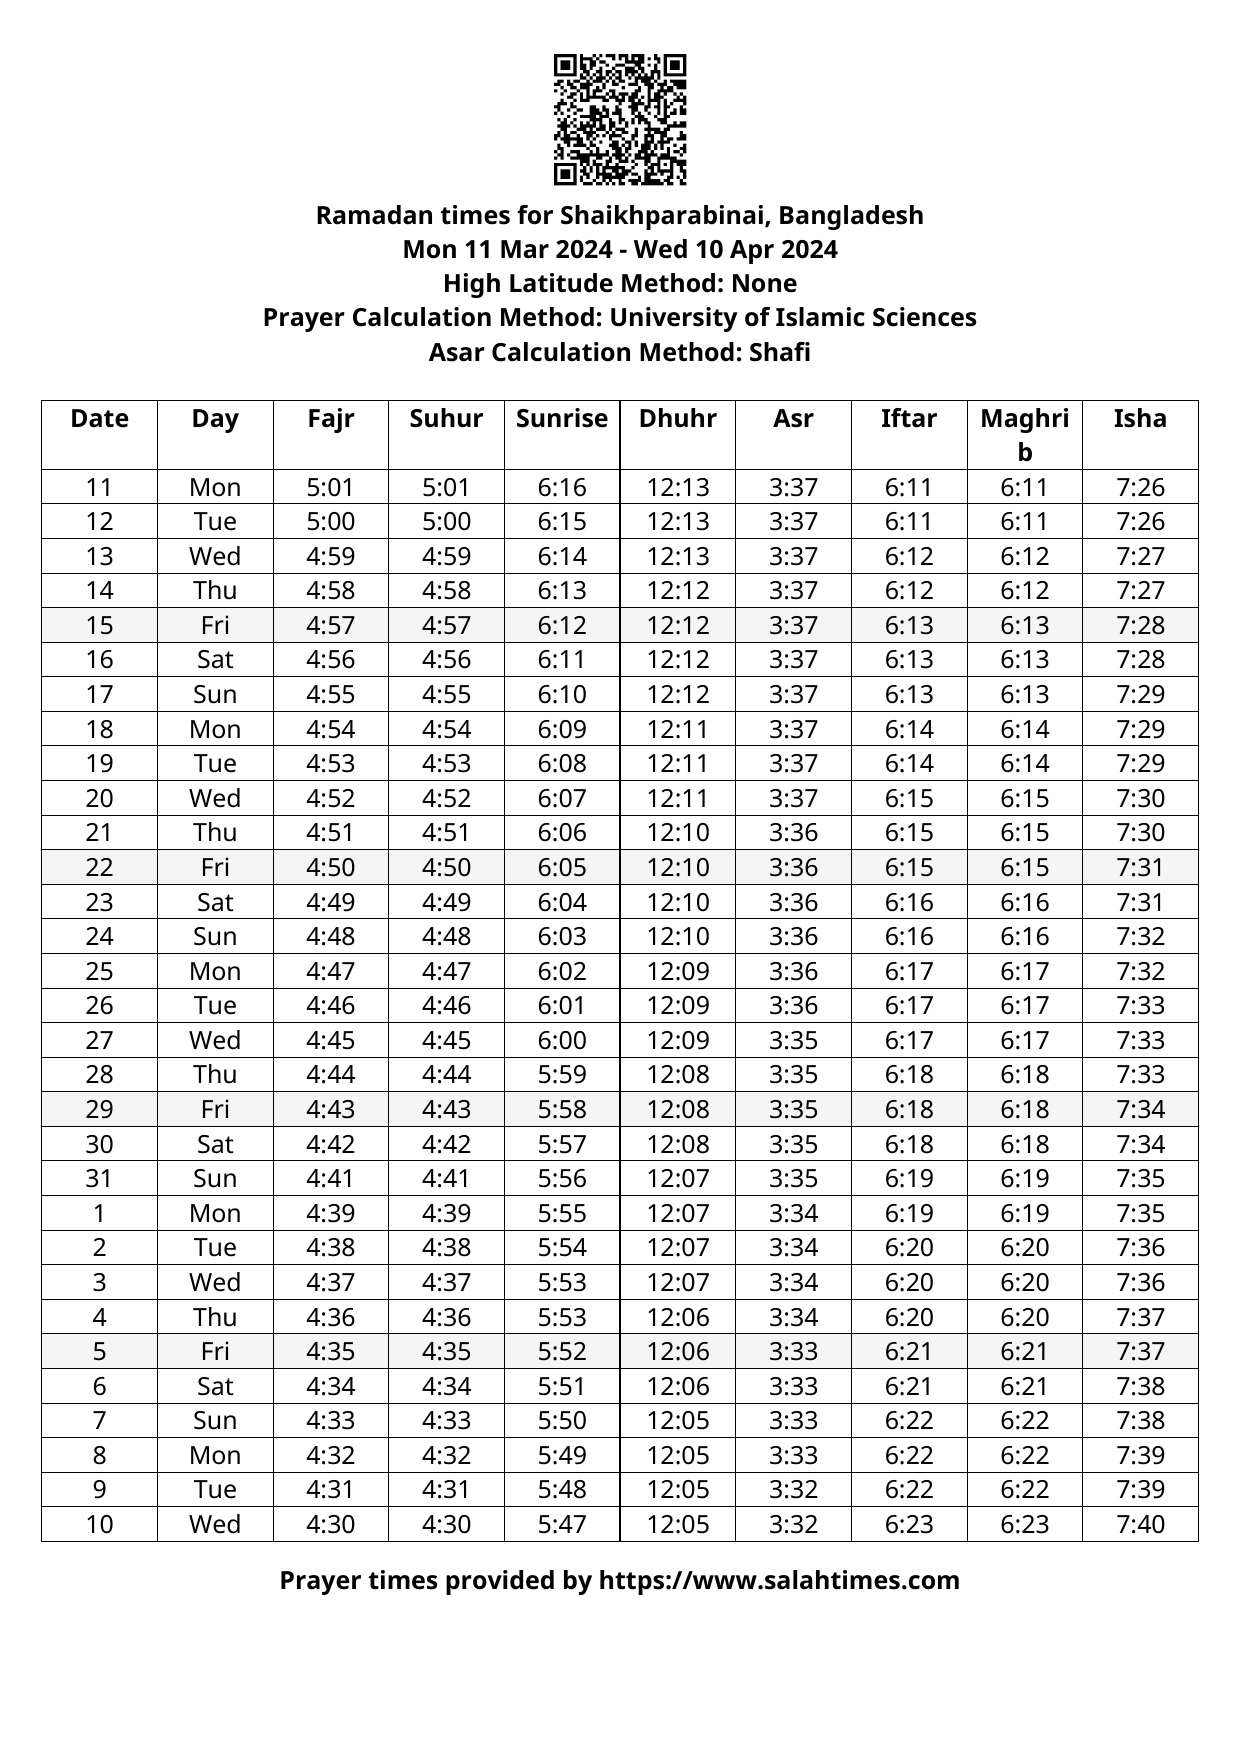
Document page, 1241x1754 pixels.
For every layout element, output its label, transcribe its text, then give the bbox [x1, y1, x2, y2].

table_cell 4:44 [389, 1058, 504, 1091]
table_cell 7:40 [1083, 1507, 1198, 1541]
table_cell 5:53 [505, 1265, 619, 1299]
table_cell Fri [158, 1334, 273, 1368]
table_cell 3:35 [736, 1161, 851, 1195]
table_cell Sun [158, 1404, 273, 1437]
table_cell 6:02 [505, 954, 619, 987]
table_cell 6:18 [852, 1058, 967, 1091]
table_cell Wed [158, 1023, 273, 1057]
table_header Day [158, 401, 273, 469]
text Prayer times provided by https://www.salahtimes.com [42, 1563, 1198, 1597]
table_cell 21 [42, 816, 157, 849]
table_cell 7:33 [1083, 989, 1198, 1022]
table_cell 6:15 [968, 781, 1082, 814]
table_cell 3:35 [736, 1058, 851, 1091]
text Prayer Calculation Method: University of Islamic Sciences [42, 300, 1198, 334]
table_cell 6:03 [505, 919, 619, 953]
table_cell Tue [158, 746, 273, 780]
table_cell 7:39 [1083, 1473, 1198, 1506]
table_cell 4:59 [274, 539, 388, 572]
table_cell 7:30 [1083, 816, 1198, 849]
table_cell 7:27 [1083, 574, 1198, 607]
table_cell 4:48 [274, 919, 388, 953]
table_cell 3:33 [736, 1369, 851, 1402]
table_cell 6:13 [505, 574, 619, 607]
table_cell Sat [158, 885, 273, 918]
table_cell 6:16 [852, 885, 967, 918]
table_cell Sun [158, 1161, 273, 1195]
table_cell Mon [158, 1196, 273, 1229]
table_cell 23 [42, 885, 157, 918]
table_cell 12:13 [621, 539, 735, 572]
table_cell 6:19 [968, 1161, 1082, 1195]
table_cell 6:18 [852, 1127, 967, 1160]
table_cell Tue [158, 1231, 273, 1264]
table_cell 5:50 [505, 1404, 619, 1437]
table_cell 4:58 [389, 574, 504, 607]
text High Latitude Method: None [42, 266, 1198, 300]
table_cell 5:55 [505, 1196, 619, 1229]
table_cell 10 [42, 1507, 157, 1541]
table_cell 4:42 [274, 1127, 388, 1160]
table_cell 12:05 [621, 1404, 735, 1437]
table_cell 3:34 [736, 1231, 851, 1264]
table_cell 6:15 [852, 816, 967, 849]
table_cell 4:37 [274, 1265, 388, 1299]
table_cell 7 [42, 1404, 157, 1437]
table_cell 4:58 [274, 574, 388, 607]
table_cell 3:36 [736, 885, 851, 918]
table_cell 4:51 [274, 816, 388, 849]
table_cell 3:37 [736, 470, 851, 503]
table_cell 4:34 [389, 1369, 504, 1402]
table_cell 4:41 [389, 1161, 504, 1195]
table_cell 12:06 [621, 1334, 735, 1368]
table_cell 7:37 [1083, 1334, 1198, 1368]
table_cell 5:53 [505, 1300, 619, 1333]
table_cell 6:21 [852, 1334, 967, 1368]
table_cell 3:37 [736, 746, 851, 780]
table_cell 12:13 [621, 504, 735, 538]
table_cell 3:36 [736, 816, 851, 849]
table_cell 6:14 [852, 746, 967, 780]
table_header Asr [736, 401, 851, 469]
table_cell 5:00 [389, 504, 504, 538]
table_cell 4:46 [274, 989, 388, 1022]
table_cell 5:01 [274, 470, 388, 503]
table_cell 6:14 [968, 712, 1082, 745]
table_cell 6:15 [505, 504, 619, 538]
table_cell 31 [42, 1161, 157, 1195]
table_cell Thu [158, 1300, 273, 1333]
table_cell 4:54 [274, 712, 388, 745]
table_cell 4:52 [274, 781, 388, 814]
table_cell 6:22 [968, 1438, 1082, 1472]
table_header Iftar [852, 401, 967, 469]
table_cell 7:29 [1083, 677, 1198, 711]
table_cell 2 [42, 1231, 157, 1264]
table_cell 6:22 [968, 1473, 1082, 1506]
table_cell 6:17 [852, 989, 967, 1022]
table_cell 6:11 [968, 504, 1082, 538]
table_cell 6:11 [968, 470, 1082, 503]
table_cell 18 [42, 712, 157, 745]
table_cell 6:20 [852, 1265, 967, 1299]
table_cell 4:55 [389, 677, 504, 711]
table_cell 6:22 [968, 1404, 1082, 1437]
table_cell 3:37 [736, 677, 851, 711]
table_cell 6:11 [505, 643, 619, 676]
table_cell 5:54 [505, 1231, 619, 1264]
table_cell 12:06 [621, 1369, 735, 1402]
table_cell 6:17 [852, 954, 967, 987]
table_cell 1 [42, 1196, 157, 1229]
table_cell 6:11 [852, 504, 967, 538]
table_cell Sun [158, 677, 273, 711]
table_cell 11 [42, 470, 157, 503]
table_cell 12:09 [621, 989, 735, 1022]
table_cell 7:27 [1083, 539, 1198, 572]
table_cell 6:04 [505, 885, 619, 918]
table_cell 6:12 [852, 539, 967, 572]
table_cell 5:49 [505, 1438, 619, 1472]
table_header Suhur [389, 401, 504, 469]
table_cell 28 [42, 1058, 157, 1091]
table_cell 29 [42, 1092, 157, 1126]
table_cell 6:22 [852, 1404, 967, 1437]
table_cell 6:15 [852, 850, 967, 884]
table_cell 6:19 [968, 1196, 1082, 1229]
table_cell 4:55 [274, 677, 388, 711]
table_cell 6:21 [968, 1369, 1082, 1402]
table_cell 5:58 [505, 1092, 619, 1126]
table_cell 5:56 [505, 1161, 619, 1195]
table_cell 30 [42, 1127, 157, 1160]
table_cell 4:53 [389, 746, 504, 780]
table_cell 7:32 [1083, 919, 1198, 953]
table_cell 7:29 [1083, 712, 1198, 745]
table_cell 4:33 [274, 1404, 388, 1437]
table_cell 4:45 [389, 1023, 504, 1057]
table_cell 6:12 [968, 539, 1082, 572]
table_cell 7:28 [1083, 643, 1198, 676]
table_cell 6:15 [968, 816, 1082, 849]
table_cell 3:36 [736, 850, 851, 884]
table_cell 6:22 [852, 1473, 967, 1506]
table_cell 6:20 [852, 1300, 967, 1333]
table_cell Thu [158, 574, 273, 607]
table_cell 6:20 [968, 1231, 1082, 1264]
table_cell 3 [42, 1265, 157, 1299]
table_cell 3:32 [736, 1507, 851, 1541]
table_cell Mon [158, 1438, 273, 1472]
table_cell 12:07 [621, 1161, 735, 1195]
table_cell 3:37 [736, 712, 851, 745]
table_cell Thu [158, 816, 273, 849]
table_cell Fri [158, 850, 273, 884]
table_cell 4:47 [274, 954, 388, 987]
table_cell 4:45 [274, 1023, 388, 1057]
table_cell 4:33 [389, 1404, 504, 1437]
table_cell 6:01 [505, 989, 619, 1022]
table_cell 12:10 [621, 885, 735, 918]
table_cell 12:12 [621, 643, 735, 676]
table_cell 7:31 [1083, 885, 1198, 918]
table_header Maghrib [968, 401, 1082, 469]
table_cell 12:10 [621, 850, 735, 884]
table_cell 6:17 [968, 989, 1082, 1022]
table_cell 6:19 [852, 1196, 967, 1229]
table_cell 3:32 [736, 1473, 851, 1506]
table_cell Tue [158, 1473, 273, 1506]
table_cell 19 [42, 746, 157, 780]
table_cell 5 [42, 1334, 157, 1368]
table_header Sunrise [505, 401, 619, 469]
table_cell 6:07 [505, 781, 619, 814]
table_cell 3:37 [736, 643, 851, 676]
table_cell 6:20 [852, 1231, 967, 1264]
table_cell 12:05 [621, 1473, 735, 1506]
table_cell 3:33 [736, 1438, 851, 1472]
table_cell 7:31 [1083, 850, 1198, 884]
table_cell 3:34 [736, 1265, 851, 1299]
table_cell 3:37 [736, 608, 851, 642]
table_cell 7:28 [1083, 608, 1198, 642]
text Mon 11 Mar 2024 - Wed 10 Apr 2024 [42, 232, 1198, 266]
table_cell 7:35 [1083, 1161, 1198, 1195]
table_cell 7:38 [1083, 1369, 1198, 1402]
table_cell 12:08 [621, 1127, 735, 1160]
table_cell 4:57 [389, 608, 504, 642]
table_cell 3:35 [736, 1023, 851, 1057]
table_cell 5:00 [274, 504, 388, 538]
table_cell 12:12 [621, 608, 735, 642]
table_cell 5:52 [505, 1334, 619, 1368]
table_cell 6:08 [505, 746, 619, 780]
table_cell 7:30 [1083, 781, 1198, 814]
table_cell 7:32 [1083, 954, 1198, 987]
table_cell 6:17 [852, 1023, 967, 1057]
table_cell Mon [158, 712, 273, 745]
table_cell Thu [158, 1058, 273, 1091]
table_header Dhuhr [621, 401, 735, 469]
table_cell 13 [42, 539, 157, 572]
table_cell 6:21 [968, 1334, 1082, 1368]
table_cell 12:05 [621, 1438, 735, 1472]
table_cell 3:35 [736, 1092, 851, 1126]
table_cell 12:10 [621, 816, 735, 849]
table_cell 22 [42, 850, 157, 884]
table_cell 6:16 [505, 470, 619, 503]
table_cell 6:13 [852, 677, 967, 711]
table_cell 4:32 [274, 1438, 388, 1472]
table_cell 7:33 [1083, 1058, 1198, 1091]
table_cell 4:37 [389, 1265, 504, 1299]
table_cell 4:42 [389, 1127, 504, 1160]
table_cell 12:09 [621, 954, 735, 987]
table_cell 4:57 [274, 608, 388, 642]
table_cell 6:22 [852, 1438, 967, 1472]
table_cell 12:07 [621, 1196, 735, 1229]
table_cell 3:33 [736, 1404, 851, 1437]
table_cell 4:49 [274, 885, 388, 918]
table_cell 6:18 [852, 1092, 967, 1126]
table_cell Wed [158, 1507, 273, 1541]
table_cell Mon [158, 470, 273, 503]
picture [542, 41, 699, 198]
table_cell 4:35 [389, 1334, 504, 1368]
table_cell 6:00 [505, 1023, 619, 1057]
table_cell 4:36 [389, 1300, 504, 1333]
table_cell 4:34 [274, 1369, 388, 1402]
table_cell Wed [158, 539, 273, 572]
table_cell 6:09 [505, 712, 619, 745]
table_cell 4:43 [389, 1092, 504, 1126]
table_cell 9 [42, 1473, 157, 1506]
table_cell 6:18 [968, 1058, 1082, 1091]
table_cell 12:13 [621, 470, 735, 503]
table_cell 20 [42, 781, 157, 814]
table_cell 6:16 [968, 919, 1082, 953]
table_cell 14 [42, 574, 157, 607]
table_cell 4:38 [389, 1231, 504, 1264]
table_cell Fri [158, 608, 273, 642]
table_cell 7:36 [1083, 1265, 1198, 1299]
table_cell 6:16 [968, 885, 1082, 918]
table_cell 12:11 [621, 746, 735, 780]
table_cell 4:47 [389, 954, 504, 987]
table_cell 7:26 [1083, 470, 1198, 503]
table_cell 3:36 [736, 989, 851, 1022]
table_cell 6:13 [968, 608, 1082, 642]
table_cell 6 [42, 1369, 157, 1402]
table_cell 6:18 [968, 1127, 1082, 1160]
table_cell 12:07 [621, 1265, 735, 1299]
table_cell 4:36 [274, 1300, 388, 1333]
table_cell 4:30 [389, 1507, 504, 1541]
table_cell 4:50 [274, 850, 388, 884]
table_cell 4:56 [274, 643, 388, 676]
table_cell 12:06 [621, 1300, 735, 1333]
table_cell 4:52 [389, 781, 504, 814]
table_cell 6:23 [968, 1507, 1082, 1541]
table_cell 7:26 [1083, 504, 1198, 538]
table_cell 27 [42, 1023, 157, 1057]
table_cell 4:39 [274, 1196, 388, 1229]
table_cell Sat [158, 1127, 273, 1160]
table_cell Fri [158, 1092, 273, 1126]
text Ramadan times for Shaikhparabinai, Bangladesh [42, 198, 1198, 232]
table_cell 6:14 [852, 712, 967, 745]
table_cell 12:07 [621, 1231, 735, 1264]
table_cell 4 [42, 1300, 157, 1333]
table_cell 5:59 [505, 1058, 619, 1091]
table_cell 4:31 [389, 1473, 504, 1506]
table_cell 4:38 [274, 1231, 388, 1264]
table_cell 7:35 [1083, 1196, 1198, 1229]
table_cell 7:33 [1083, 1023, 1198, 1057]
table_cell 4:49 [389, 885, 504, 918]
table_header Fajr [274, 401, 388, 469]
table_cell 4:32 [389, 1438, 504, 1472]
table_cell 6:19 [852, 1161, 967, 1195]
table_cell 12:11 [621, 712, 735, 745]
table_cell 6:10 [505, 677, 619, 711]
table_cell 6:14 [968, 746, 1082, 780]
table_cell 3:37 [736, 504, 851, 538]
table_cell 4:54 [389, 712, 504, 745]
table_cell 6:20 [968, 1265, 1082, 1299]
table_cell 6:20 [968, 1300, 1082, 1333]
table_cell 6:23 [852, 1507, 967, 1541]
table_cell 5:47 [505, 1507, 619, 1541]
table_cell Sun [158, 919, 273, 953]
table_header Isha [1083, 401, 1198, 469]
table_cell 6:11 [852, 470, 967, 503]
table_cell 4:35 [274, 1334, 388, 1368]
table_cell 6:17 [968, 954, 1082, 987]
table_cell 7:37 [1083, 1300, 1198, 1333]
table_cell 3:36 [736, 919, 851, 953]
table_cell 4:51 [389, 816, 504, 849]
table_cell 7:36 [1083, 1231, 1198, 1264]
table_cell Tue [158, 504, 273, 538]
table_cell 4:31 [274, 1473, 388, 1506]
table_cell 4:41 [274, 1161, 388, 1195]
table_cell 3:34 [736, 1196, 851, 1229]
table_cell 3:36 [736, 954, 851, 987]
table_cell 4:59 [389, 539, 504, 572]
table_cell 6:13 [852, 608, 967, 642]
table_cell 5:51 [505, 1369, 619, 1402]
table_cell 12 [42, 504, 157, 538]
table_cell 3:37 [736, 781, 851, 814]
table_cell 7:34 [1083, 1127, 1198, 1160]
table_cell 12:12 [621, 574, 735, 607]
table_cell 6:15 [852, 781, 967, 814]
table_cell Wed [158, 781, 273, 814]
table_cell 3:37 [736, 539, 851, 572]
table_cell 12:05 [621, 1507, 735, 1541]
table_cell 12:12 [621, 677, 735, 711]
table_cell 24 [42, 919, 157, 953]
table_cell 6:13 [968, 643, 1082, 676]
table_cell 6:18 [968, 1092, 1082, 1126]
table_cell Wed [158, 1265, 273, 1299]
table_cell 3:33 [736, 1334, 851, 1368]
table_cell 12:08 [621, 1058, 735, 1091]
table_cell 25 [42, 954, 157, 987]
table_cell 15 [42, 608, 157, 642]
table_cell 6:13 [852, 643, 967, 676]
table_cell 17 [42, 677, 157, 711]
table_cell 6:21 [852, 1369, 967, 1402]
table_cell Sat [158, 643, 273, 676]
table_cell 6:06 [505, 816, 619, 849]
table_cell 6:13 [968, 677, 1082, 711]
table_cell 4:43 [274, 1092, 388, 1126]
table_cell 8 [42, 1438, 157, 1472]
table_cell 12:11 [621, 781, 735, 814]
table_cell 5:01 [389, 470, 504, 503]
table_cell Tue [158, 989, 273, 1022]
table_header Date [42, 401, 157, 469]
table_cell 12:08 [621, 1092, 735, 1126]
table_cell 4:46 [389, 989, 504, 1022]
table_cell 4:50 [389, 850, 504, 884]
table_cell 4:48 [389, 919, 504, 953]
table_cell 6:05 [505, 850, 619, 884]
table_cell 12:10 [621, 919, 735, 953]
table_cell 3:35 [736, 1127, 851, 1160]
table_cell 4:53 [274, 746, 388, 780]
table_cell 7:34 [1083, 1092, 1198, 1126]
table_cell Mon [158, 954, 273, 987]
text Asar Calculation Method: Shafi [42, 334, 1198, 368]
table_cell 5:57 [505, 1127, 619, 1160]
table_cell 26 [42, 989, 157, 1022]
table_cell 6:12 [505, 608, 619, 642]
table_cell 4:30 [274, 1507, 388, 1541]
table_cell 4:39 [389, 1196, 504, 1229]
table_cell 4:56 [389, 643, 504, 676]
table_cell 7:39 [1083, 1438, 1198, 1472]
table_cell 3:34 [736, 1300, 851, 1333]
table_cell 7:38 [1083, 1404, 1198, 1437]
table_cell 6:17 [968, 1023, 1082, 1057]
table_cell Sat [158, 1369, 273, 1402]
table_cell 7:29 [1083, 746, 1198, 780]
table_cell 4:44 [274, 1058, 388, 1091]
table_cell 3:37 [736, 574, 851, 607]
table_cell 5:48 [505, 1473, 619, 1506]
table_cell 16 [42, 643, 157, 676]
table_cell 6:16 [852, 919, 967, 953]
table_cell 6:15 [968, 850, 1082, 884]
table_cell 6:12 [968, 574, 1082, 607]
table_cell 6:14 [505, 539, 619, 572]
table_cell 12:09 [621, 1023, 735, 1057]
table_cell 6:12 [852, 574, 967, 607]
